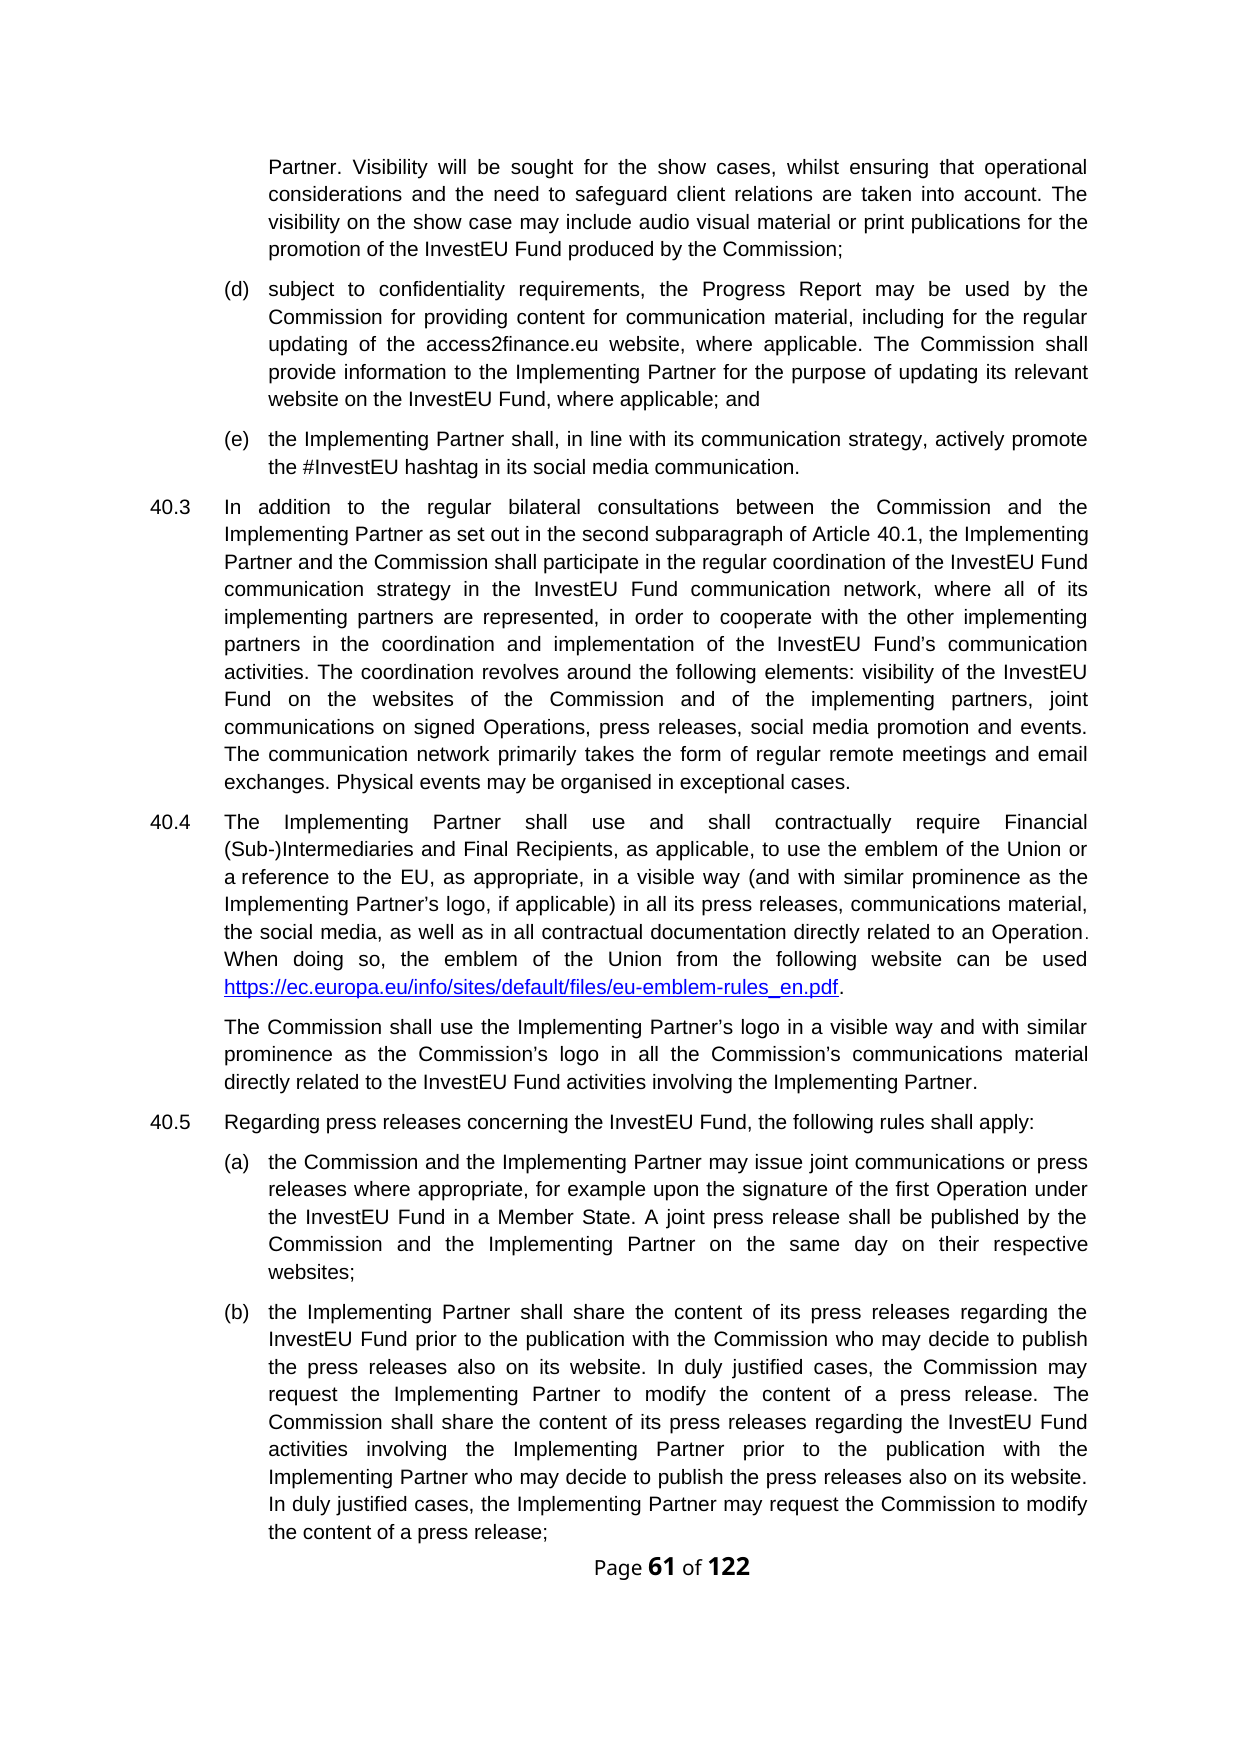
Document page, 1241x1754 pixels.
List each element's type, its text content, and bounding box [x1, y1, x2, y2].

text The Commission shall use the Implementing Partner’s logo in a visible way and with similar prominence as the Commission’s logo in all the Commission’s communications material directly related to the InvestEU Fund activities involving the Implementing Partner. [224, 1014, 1089, 1093]
list In addition to the regular bilateral consultations between the Commission and the Implementing Partner as set out in the second subparagraph of Article 40.1, the Implementing Partner and the Commission shall participate in the regular coordination of the InvestEU Fund communication strategy in the InvestEU Fund communication network, where all of its implementing partners are represented, in order to cooperate with the other implementing partners in the coordination and implementation of the InvestEU Fund’s communication activities. The coordination revolves around the following elements: visibility of the InvestEU Fund on the websites of the Commission and of the implementing partners, joint communications on signed Operations, press releases, social media promotion and events. The communication network primarily takes the form of regular remote meetings and email exchanges. Physical events may be organised in exceptional cases. [150, 494, 1089, 793]
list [224, 154, 1089, 261]
list The Implementing Partner shall use and shall contractually require Financial (Sub-)Intermediaries and Final Recipients, as applicable, to use the emblem of the Union or a reference to the EU, as appropriate, in a visible way (and with similar prominence as the Implementing Partner’s logo, if applicable) in all its press releases, communications material, the social media, as well as in all contractual documentation directly related to an Operation. When doing so, the emblem of the Union from the following website can be used https://ec.europa.eu/info/sites/default/files/eu-emblem-rules_en.pdf. [150, 809, 1089, 998]
list subject to confidentiality requirements, the Progress Report may be used by the Commission for providing content for communication material, including for the regular updating of the access2finance.eu website, where applicable. The Commission shall provide information to the Implementing Partner for the purpose of updating its relevant website on the InvestEU Fund, where applicable; and [224, 277, 1089, 411]
list the Implementing Partner shall, in line with its communication strategy, actively promote the #InvestEU hashtag in its social media communication. [224, 427, 1089, 478]
list the Implementing Partner shall share the content of its press releases regarding the InvestEU Fund prior to the publication with the Commission who may decide to publish the press releases also on its website. In duly justified cases, the Commission may request the Implementing Partner to modify the content of a press release. The Commission shall share the content of its press releases regarding the InvestEU Fund activities involving the Implementing Partner prior to the publication with the Implementing Partner who may decide to publish the press releases also on its website. In duly justified cases, the Implementing Partner may request the Commission to modify the content of a press release; [224, 1299, 1089, 1543]
list the Commission and the Implementing Partner may issue joint communications or press releases where appropriate, for example upon the signature of the first Operation under the InvestEU Fund in a Member State. A joint press release shall be published by the Commission and the Implementing Partner on the same day on their respective websites; [224, 1149, 1089, 1283]
list Regarding press releases concerning the InvestEU Fund, the following rules shall apply: [150, 1109, 1089, 1133]
